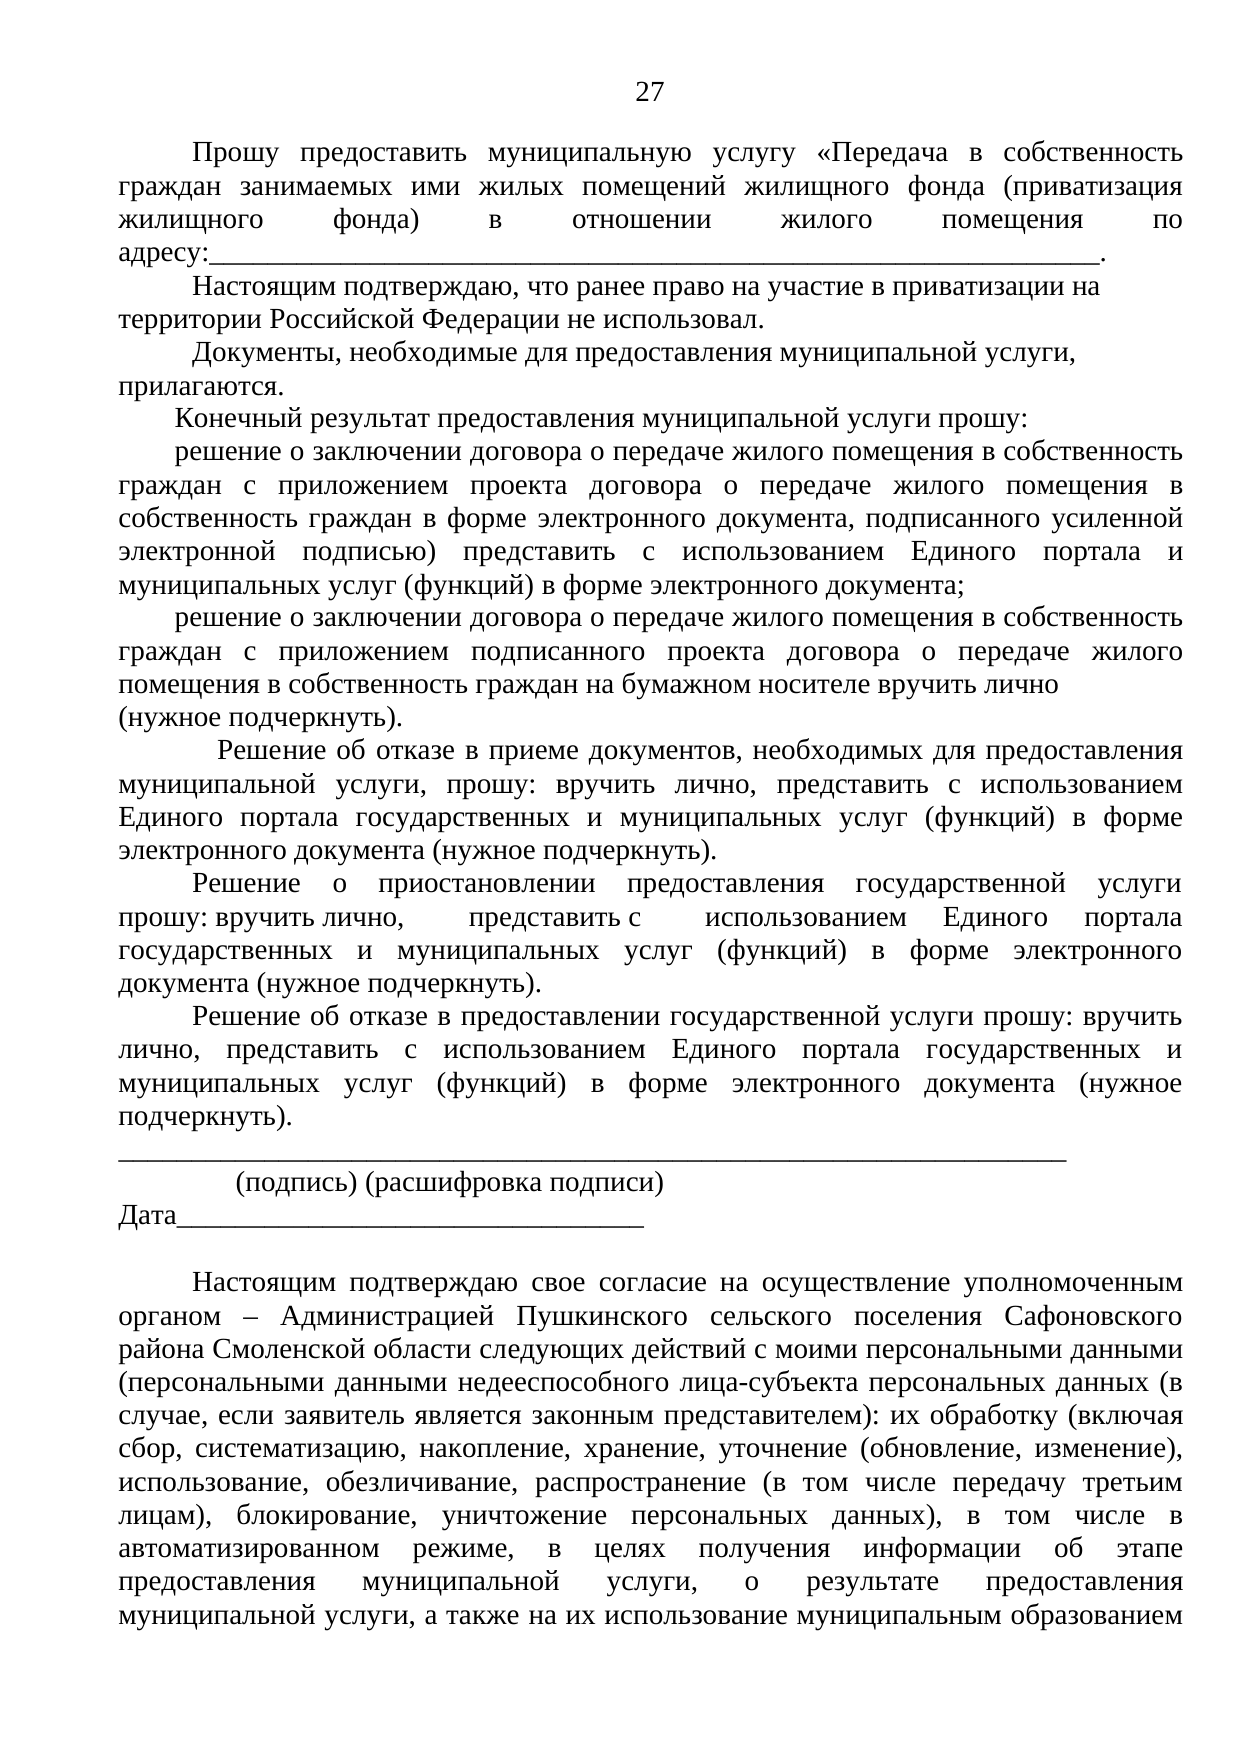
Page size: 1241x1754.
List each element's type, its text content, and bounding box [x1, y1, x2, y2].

text Прошу предоставить муниципальную услугу «Передача в собственность граждан занимаемых ими жилых помещений жилищного фонда (приватизация жилищного фонда) в отношении жилого помещения по адресу:_____________________________________________________________. [118, 135, 1183, 268]
text (нужное подчеркнуть). [118, 700, 1183, 733]
text Настоящим подтверждаю, что ранее право на участие в приватизации на территории Российской Федерации не использовал. [118, 268, 1188, 335]
text Решение об отказе в приеме документов, необходимых для предоставления муниципальной услуги, прошу: вручить лично, представить с использованием Единого портала государственных и муниципальных услуг (функций) в форме электронного документа (нужное подчеркнуть). [118, 733, 1183, 866]
text _________________________________________________________________ (подпись) (расшифровка подписи) [118, 1132, 1093, 1198]
text Документы, необходимые для предоставления муниципальной услуги, прилагаются. [118, 335, 1188, 401]
text решение о заключении договора о передаче жилого помещения в собственность граждан с приложением проекта договора о передаче жилого помещения в собственность граждан в форме электронного документа, подписанного усиленной электронной подписью) представить с использованием Единого портала и муниципальных услуг (функций) в форме электронного документа; [118, 434, 1183, 600]
text Решение об отказе в предоставлении государственной услуги прошу: вручить лично, представить с использованием Единого портала государственных и муниципальных услуг (функций) в форме электронного документа (нужное подчеркнуть). [118, 999, 1182, 1132]
text Конечный результат предоставления муниципальной услуги прошу: [118, 401, 1183, 434]
text Решение о приостановлении предоставления государственной услуги прошу: вручить лично, представить с использованием Единого портала государственных и муниципальных услуг (функций) в форме электронного документа (нужное подчеркнуть). [118, 866, 1182, 999]
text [118, 1265, 1183, 1630]
text Дата________________________________ [118, 1198, 1183, 1231]
text решение о заключении договора о передаче жилого помещения в собственность граждан с приложением подписанного проекта договора о передаче жилого помещения в собственность граждан на бумажном носителе вручить лично [118, 600, 1183, 700]
